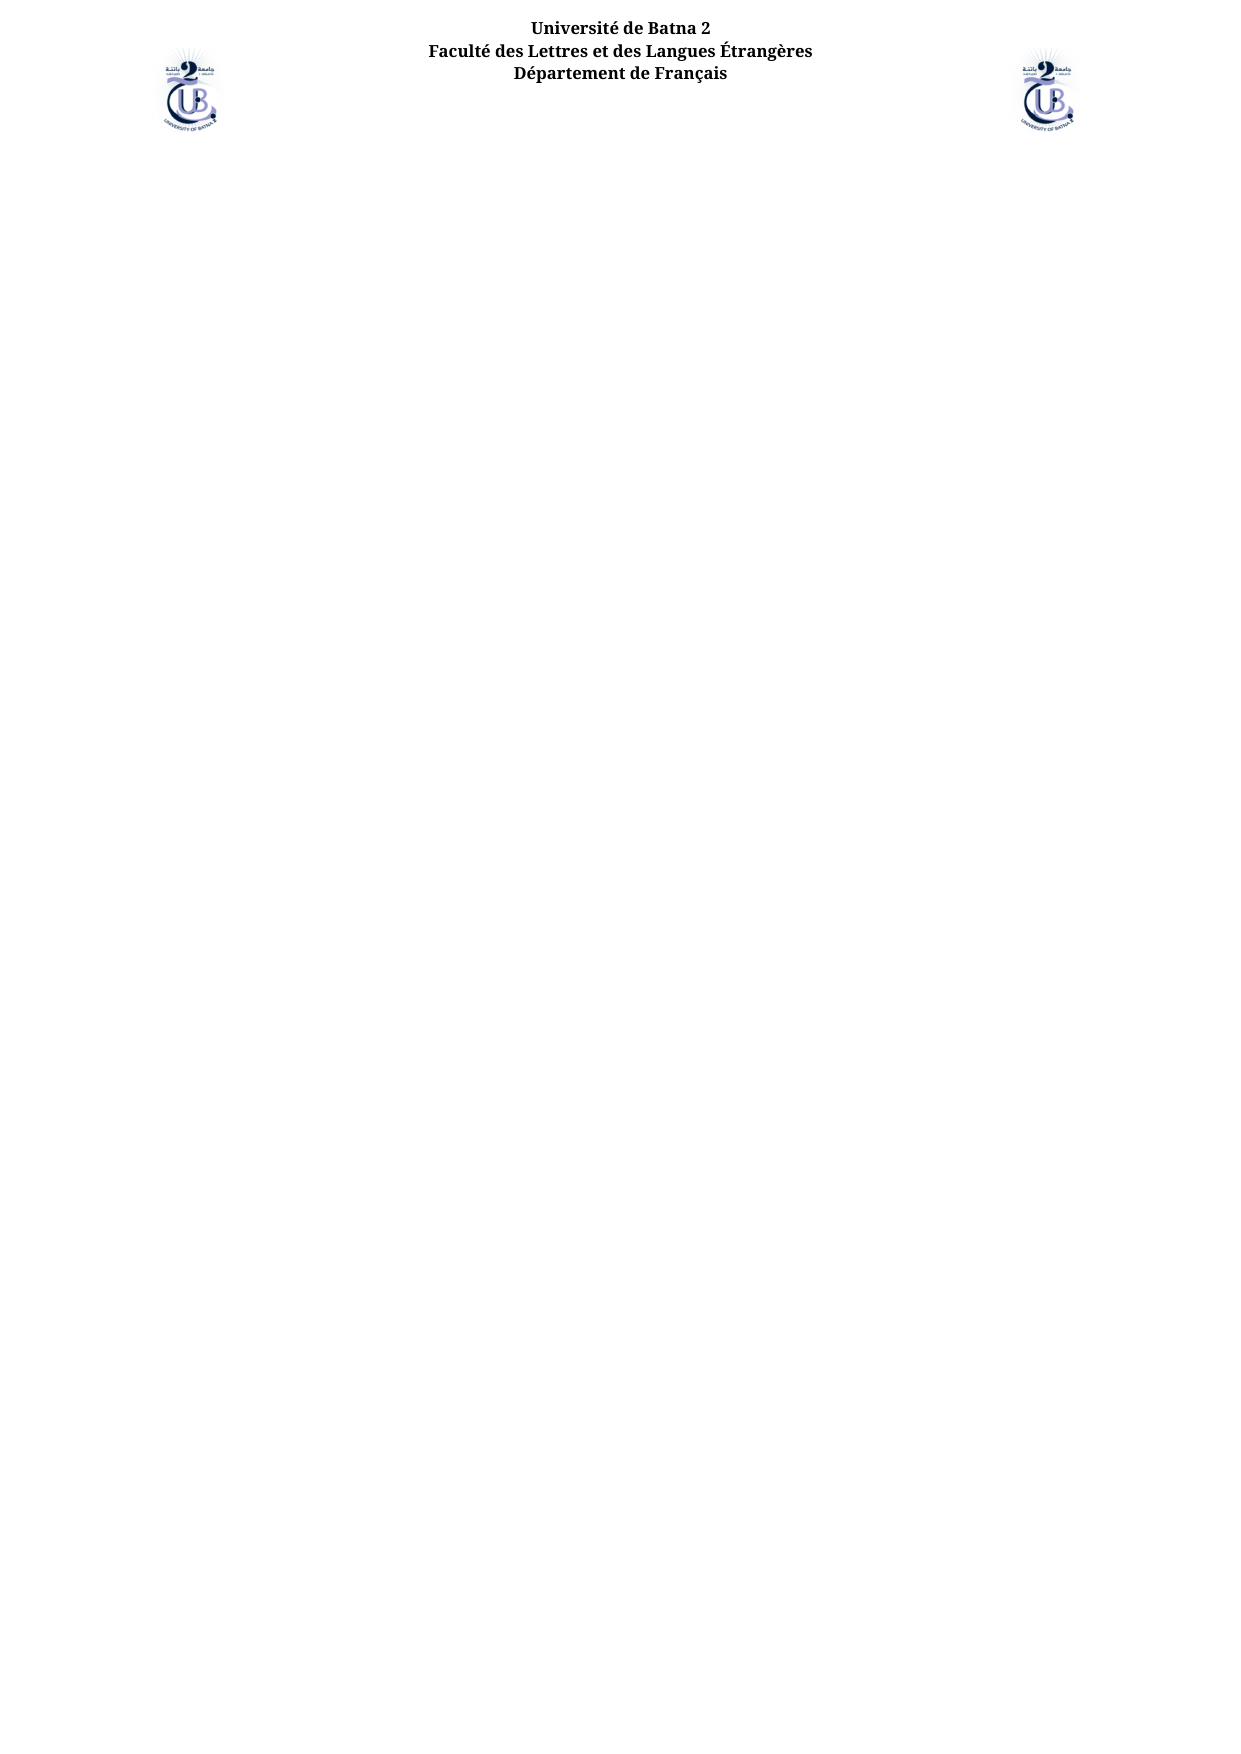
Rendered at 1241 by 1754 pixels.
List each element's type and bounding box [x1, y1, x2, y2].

picture [1004, 48, 1092, 132]
picture [147, 48, 234, 132]
